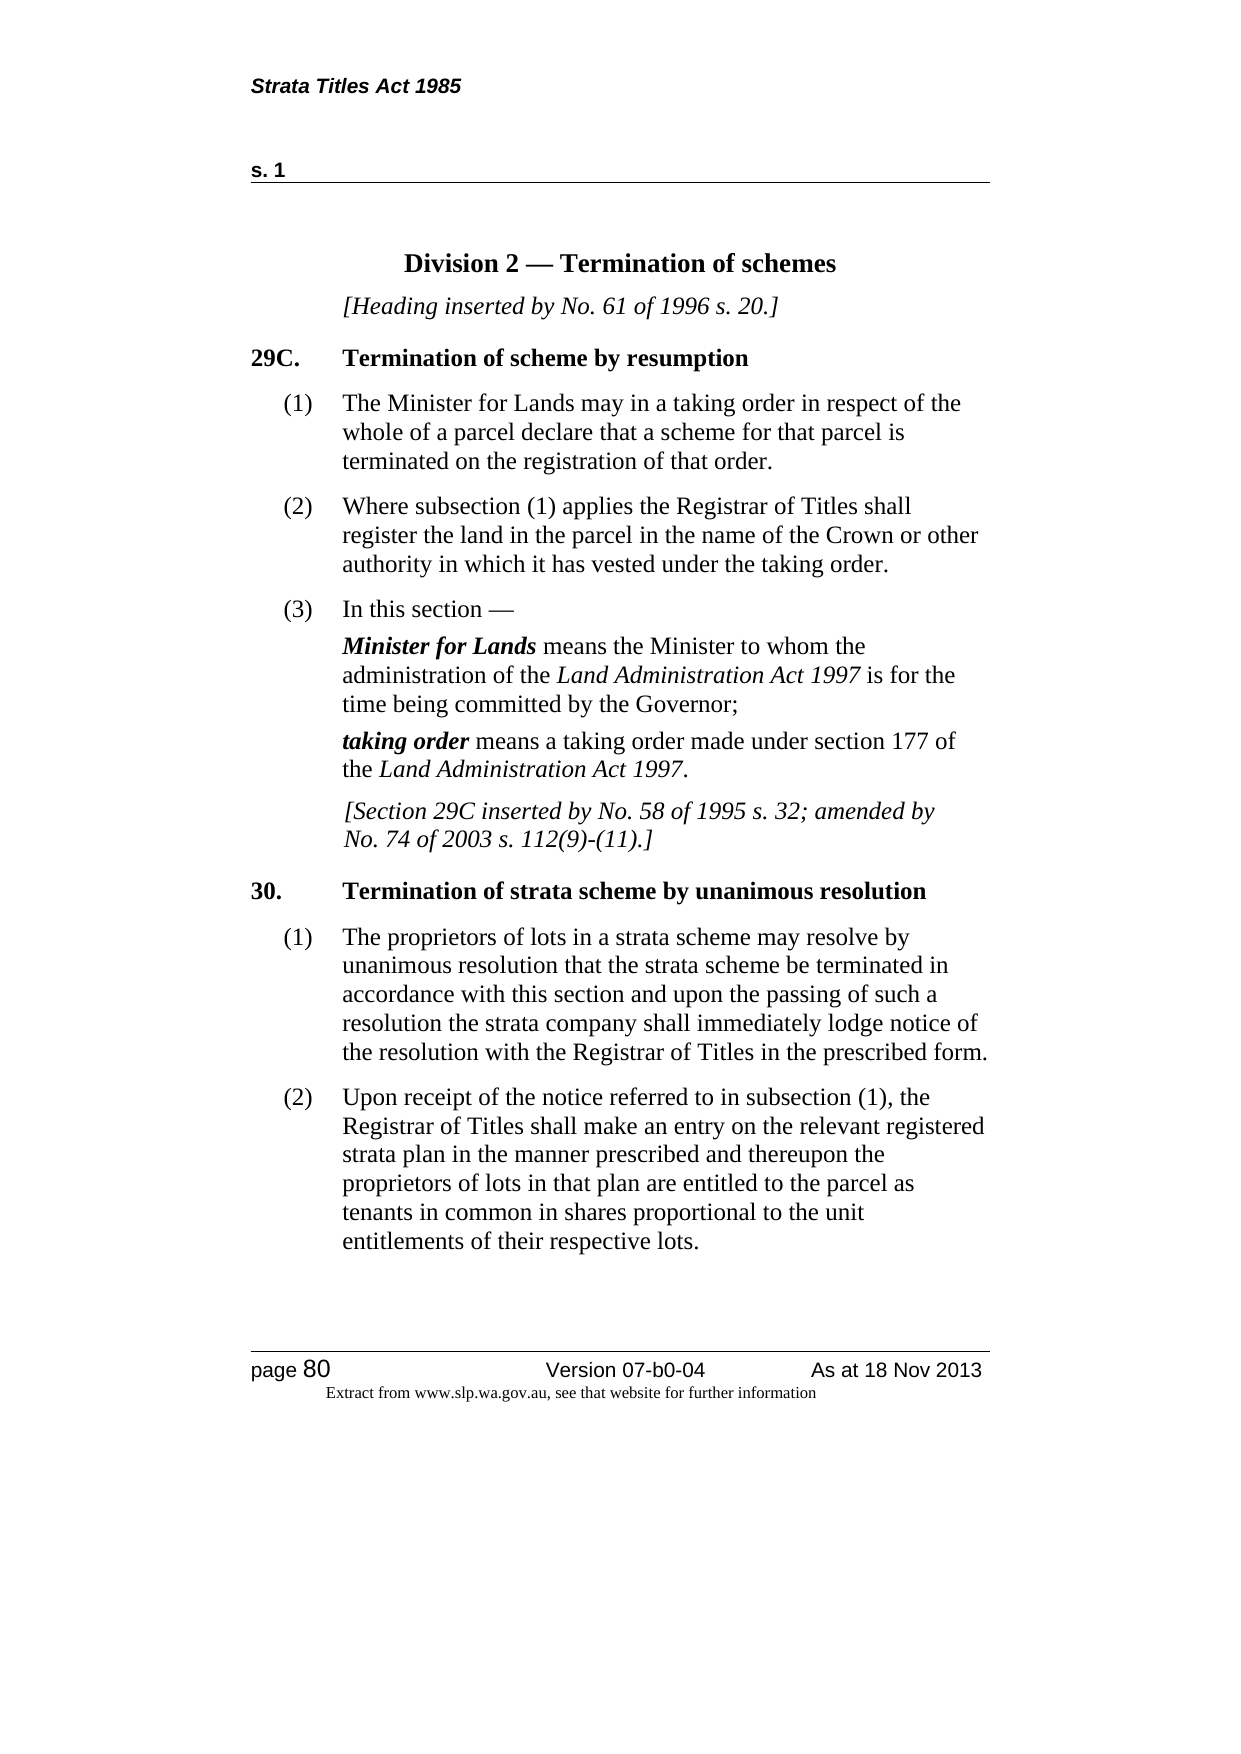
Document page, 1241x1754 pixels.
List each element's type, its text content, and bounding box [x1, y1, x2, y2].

subtitle 30. Termination of strata scheme by unanimous resolution [251, 876, 990, 905]
subtitle [Heading inserted by No. 61 of 1996 s. 20.] [251, 291, 990, 320]
text (1) The proprietors of lots in a strata scheme may resolve by unanimous resolution that the strata scheme be terminated in accordance with this section and upon the passing of such a resolution the strata company shall immediately lodge notice of the resolution with the Registrar of Titles in the prescribed form. [251, 922, 990, 1065]
text (1) The Minister for Lands may in a taking order in respect of the whole of a parcel declare that a scheme for that parcel is terminated on the registration of that order. [251, 388, 990, 474]
subtitle 29C. Termination of scheme by resumption [251, 343, 990, 372]
text Minister for Lands means the Minister to whom the administration of the Land Administration Act 1997 is for the time being committed by the Governor; [251, 631, 990, 717]
text (2) Upon receipt of the notice referred to in subsection (1), the Registrar of Titles shall make an entry on the relevant registered strata plan in the manner prescribed and thereupon the proprietors of lots in that plan are entitled to the parcel as tenants in common in shares proportional to the unit entitlements of their respective lots. [251, 1082, 990, 1254]
subtitle Division 2 — Termination of schemes [251, 247, 990, 279]
text (2) Where subsection (1) applies the Registrar of Titles shall register the land in the parcel in the name of the Crown or other authority in which it has vested under the taking order. [251, 491, 990, 577]
text [Section 29C inserted by No. 58 of 1995 s. 32; amended by No. 74 of 2003 s. 112(9)-(11).] [251, 796, 990, 853]
text taking order means a taking order made under section 177 of the Land Administration Act 1997. [251, 726, 990, 783]
text (3) In this section — [251, 594, 990, 623]
